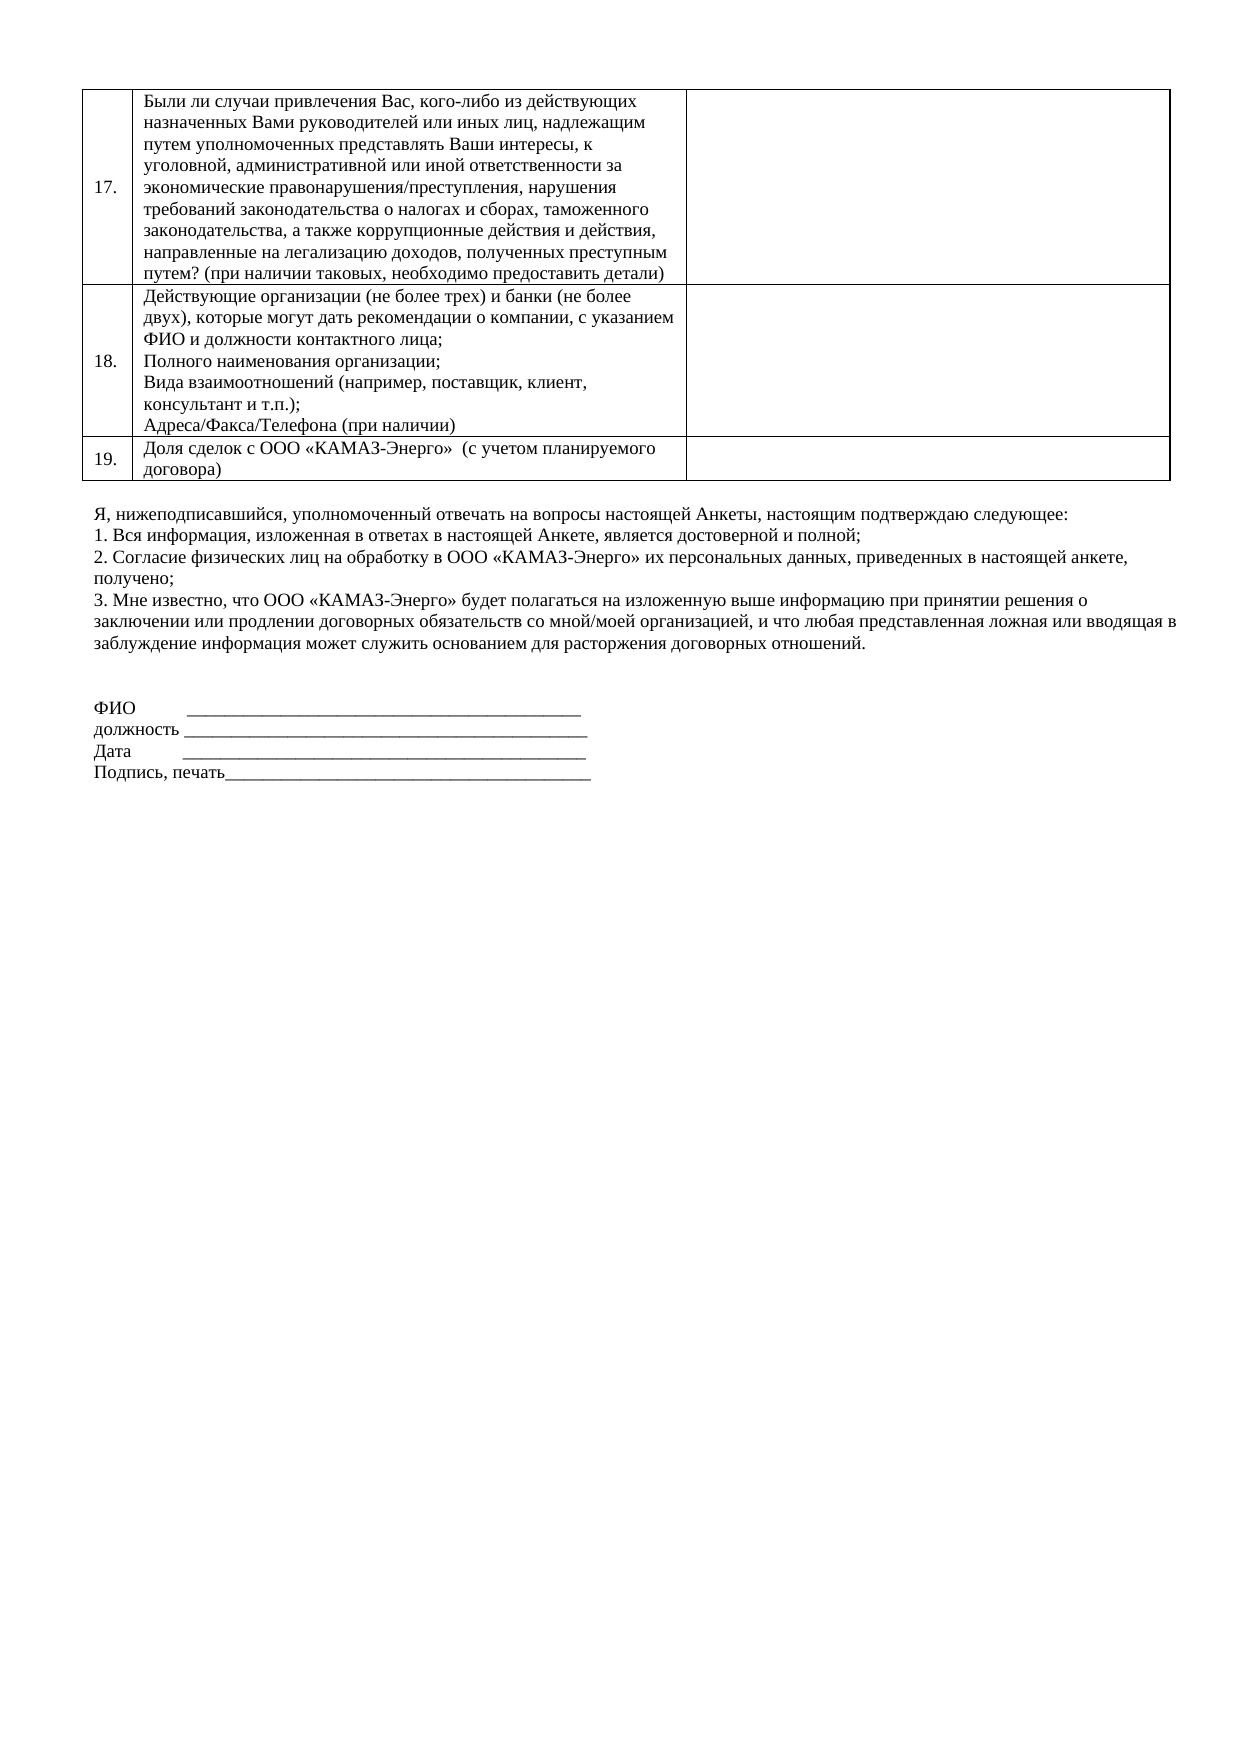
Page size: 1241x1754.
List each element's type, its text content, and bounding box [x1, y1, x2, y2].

text 1. Вся информация, изложенная в ответах в настоящей Анкете, является достоверной и полной; [94, 524, 1181, 546]
text 2. Согласие физических лиц на обработку в ООО «КАМАЗ-Энерго» их персональных данных, приведенных в настоящей анкете, получено; [94, 546, 1181, 589]
table_cell [687, 90, 1169, 284]
text должность ___________________________________________ [94, 718, 1181, 740]
table_cell [687, 437, 1169, 480]
table_cell Были ли случаи привлечения Вас, кого-либо из действующих назначенных Вами руководителей или иных лиц, надлежащим путем уполномоченных представлять Ваши интересы, к уголовной, административной или иной ответственности за экономические правонарушения/преступления, нарушения требований законодательства о налогах и сборах, таможенного законодательства, а также коррупционные действия и действия, направленные на легализацию доходов, полученных преступным путем? (при наличии таковых, необходимо предоставить детали) [133, 90, 686, 284]
table_cell 18. [83, 285, 132, 436]
table_cell 17. [83, 90, 132, 284]
table_cell [687, 285, 1169, 436]
table_cell 19. [83, 437, 132, 480]
text 3. Мне известно, что ООО «КАМАЗ-Энерго» будет полагаться на изложенную выше информацию при принятии решения о заключении или продлении договорных обязательств со мной/моей организацией, и что любая представленная ложная или вводящая в заблуждение информация может служить основанием для расторжения договорных отношений. [94, 589, 1181, 653]
table_cell Доля сделок с ООО «КАМАЗ-Энерго» (с учетом планируемого договора) [133, 437, 686, 480]
text ФИО __________________________________________ [94, 697, 1181, 718]
table_cell Действующие организации (не более трех) и банки (не более двух), которые могут дать рекомендации о компании, с указанием ФИО и должности контактного лица; Полного наименования организации; Вида взаимоотношений (например, поставщик, клиент, консультант и т.п.); Адреса/Факса/Телефона (при наличии) [133, 285, 686, 436]
text Подпись, печать_______________________________________ [94, 761, 1181, 783]
text Я, нижеподписавшийся, уполномоченный отвечать на вопросы настоящей Анкеты, настоящим подтверждаю следующее: [94, 502, 1181, 524]
text Дата ___________________________________________ [94, 740, 1181, 761]
